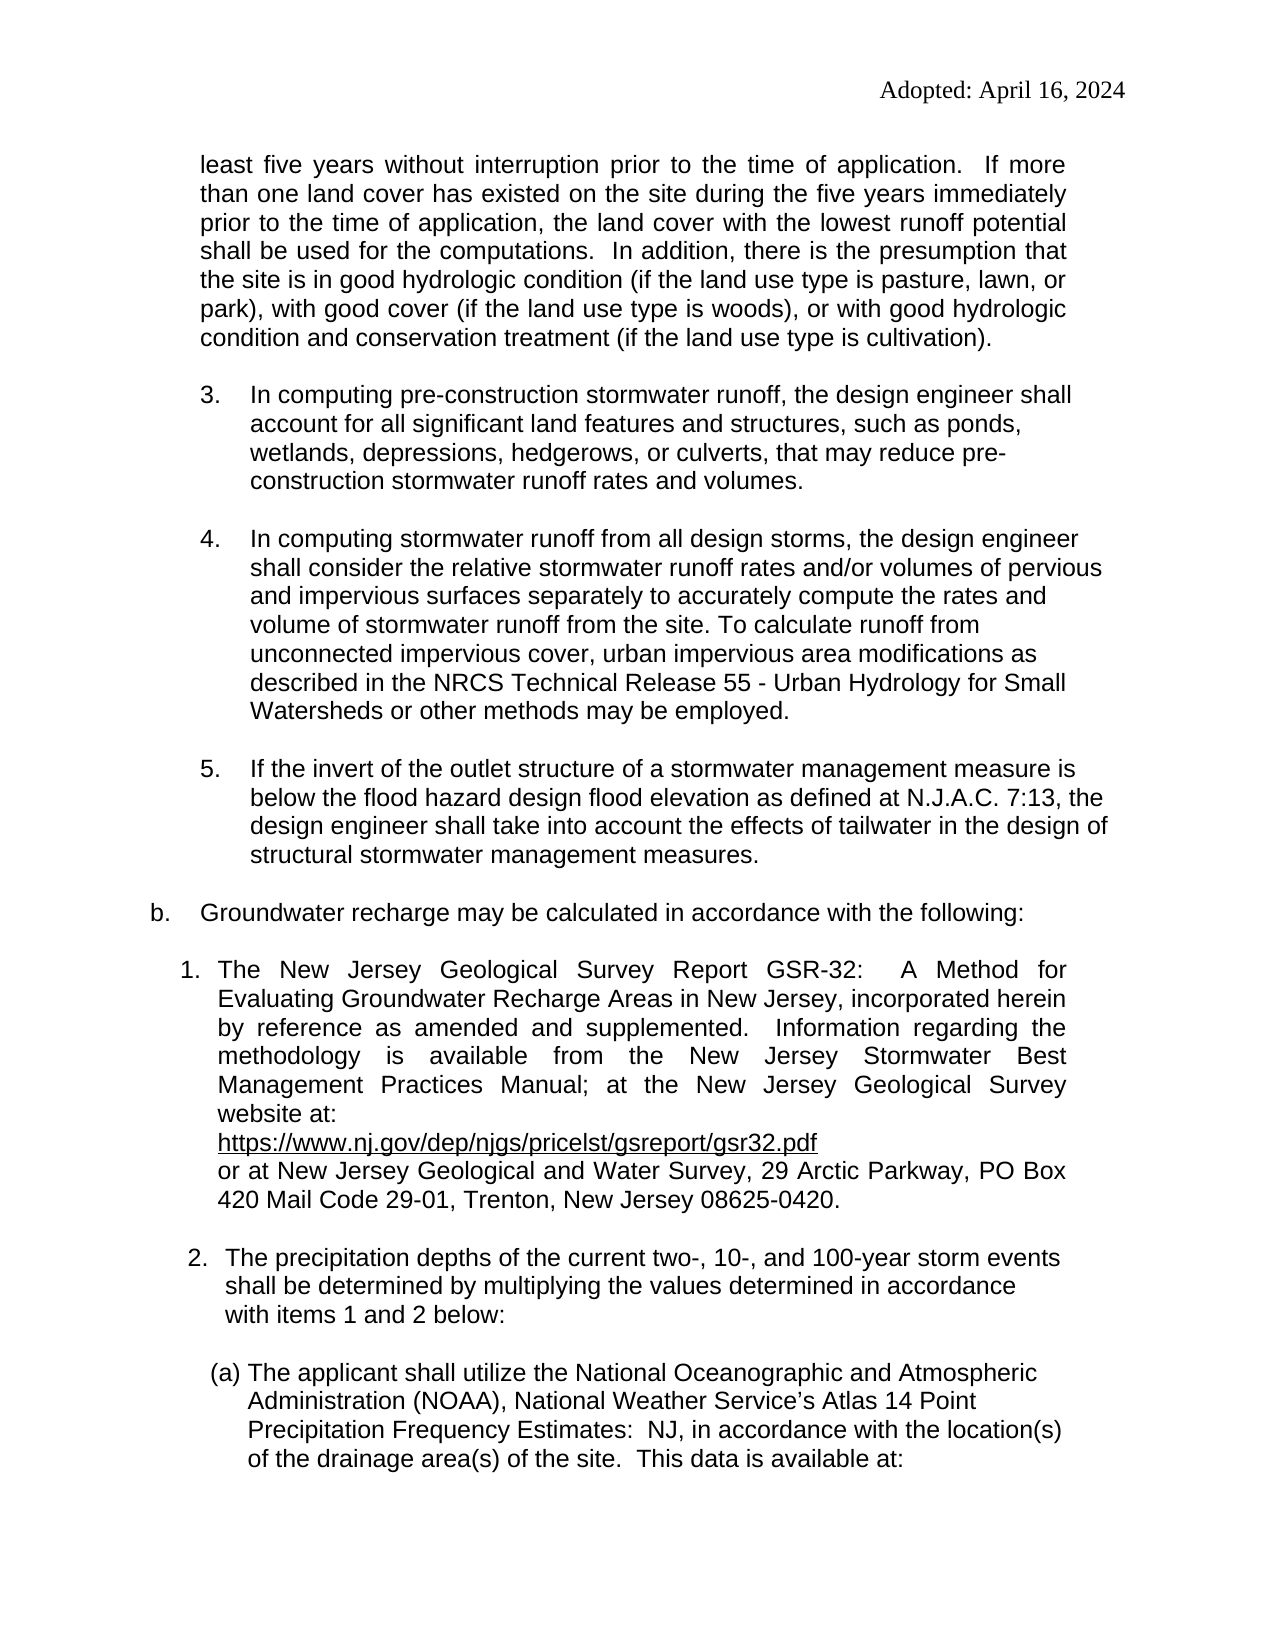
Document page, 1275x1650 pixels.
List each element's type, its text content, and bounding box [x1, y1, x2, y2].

text 3. In computing pre-construction stormwater runoff, the design engineer shall account for all significant land features and structures, such as ponds, wetlands, depressions, hedgerows, or culverts, that may reduce pre-construction stormwater runoff rates and volumes. [200, 380, 1125, 495]
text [200, 150, 1068, 351]
list The precipitation depths of the current two-, 10-, and 100-year storm events shall be determined by multiplying the values determined in accordance with items 1 and 2 below: [187, 1242, 1068, 1329]
text https://www.nj.gov/dep/njgs/pricelst/gsreport/gsr32.pdf [180, 1127, 1068, 1156]
text 4. In computing stormwater runoff from all design storms, the design engineer shall consider the relative stormwater runoff rates and/or volumes of pervious and impervious surfaces separately to accurately compute the rates and volume of stormwater runoff from the site. To calculate runoff from unconnected impervious cover, urban impervious area modifications as described in the NRCS Technical Release 55 - Urban Hydrology for Small Watersheds or other methods may be employed. [200, 524, 1125, 725]
text or at New Jersey Geological and Water Survey, 29 Arctic Parkway, PO Box 420 Mail Code 29-01, Trenton, New Jersey 08625-0420. [217, 1156, 1068, 1214]
text b. Groundwater recharge may be calculated in accordance with the following: [150, 897, 1125, 926]
list The applicant shall utilize the National Oceanographic and Atmospheric Administration (NOAA), National Weather Service’s Atlas 14 Point Precipitation Frequency Estimates: NJ, in accordance with the location(s) of the drainage area(s) of the site. This data is available at: [210, 1357, 1068, 1472]
text 5. If the invert of the outlet structure of a stormwater management measure is below the flood hazard design flood elevation as defined at N.J.A.C. 7:13, the design engineer shall take into account the effects of tailwater in the design of structural stormwater management measures. [200, 754, 1125, 869]
list The New Jersey Geological Survey Report GSR-32: A Method for Evaluating Groundwater Recharge Areas in New Jersey, incorporated herein by reference as amended and supplemented. Information regarding the methodology is available from the New Jersey Stormwater Best Management Practices Manual; at the New Jersey Geological Survey website at: [180, 955, 1068, 1127]
